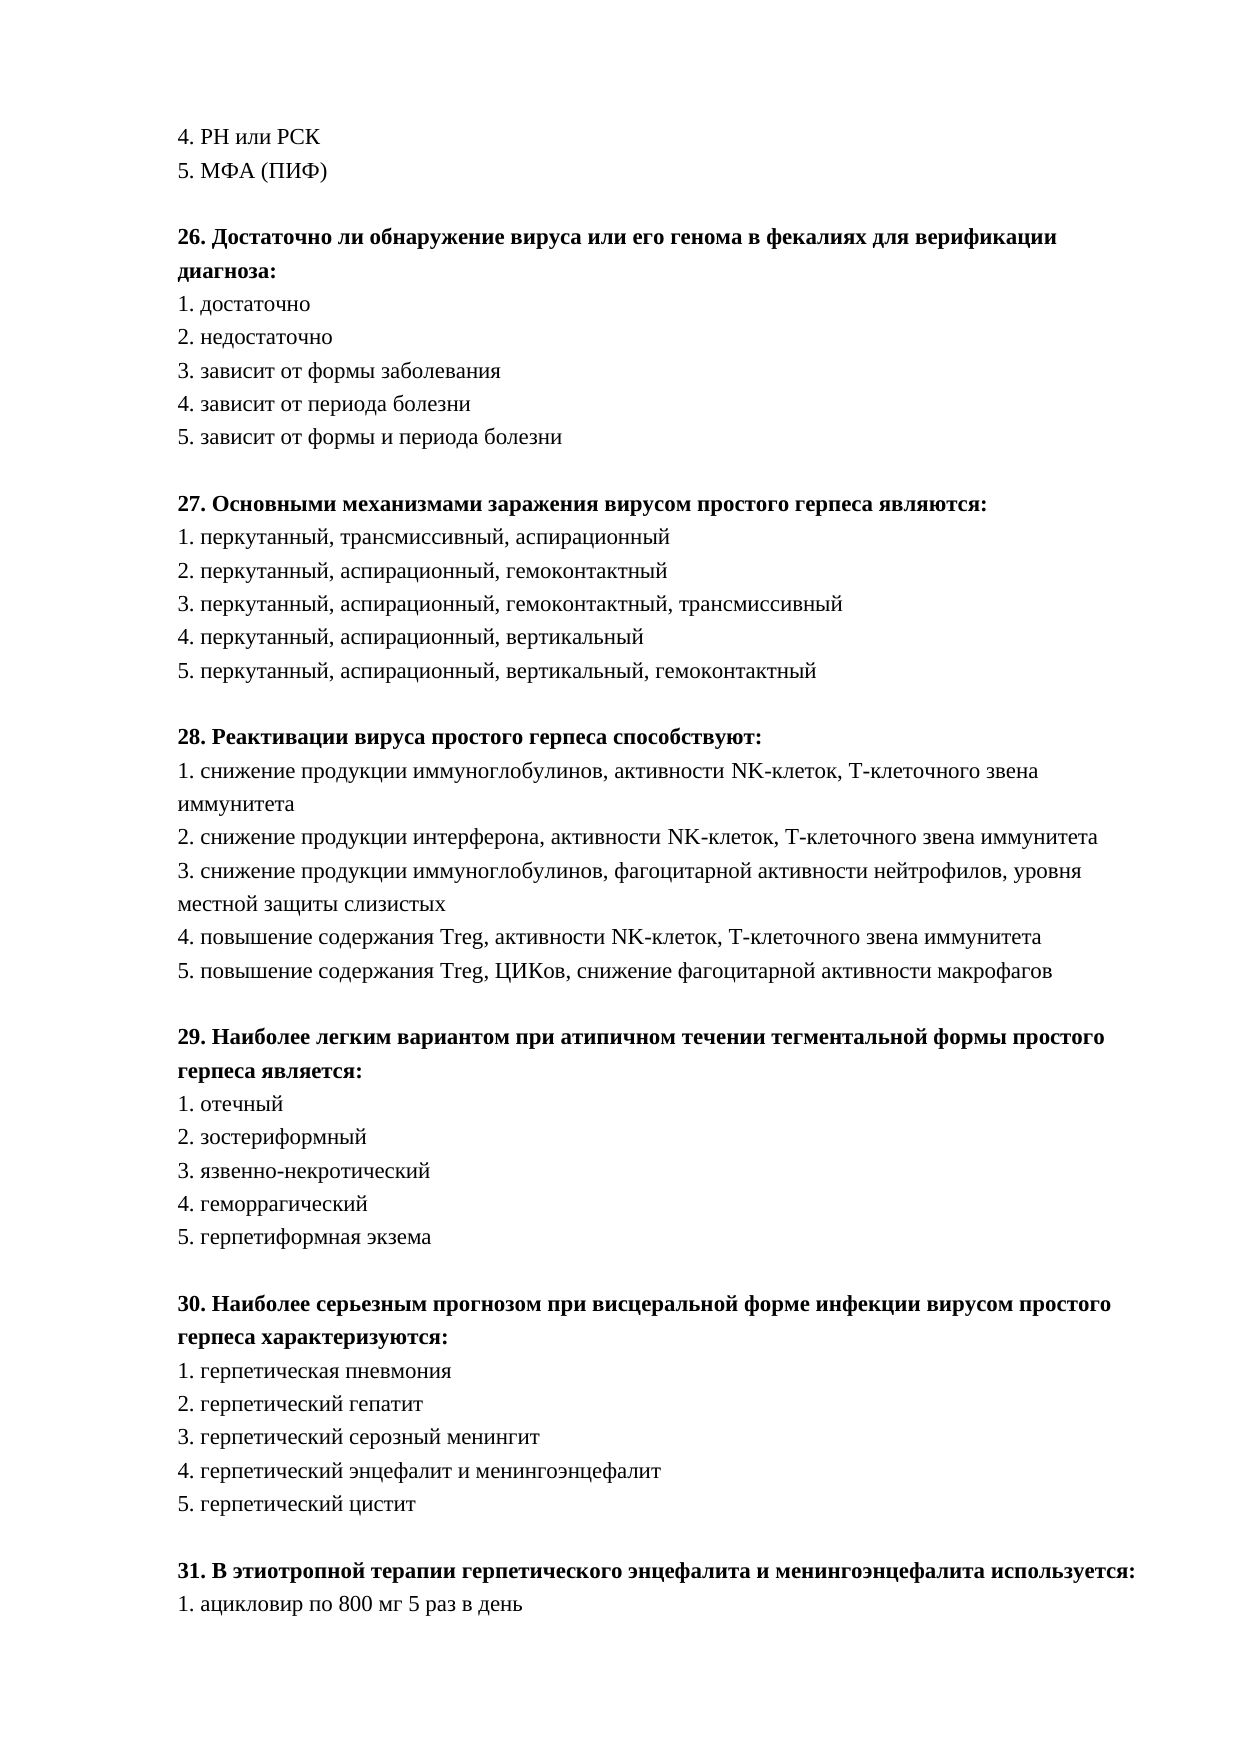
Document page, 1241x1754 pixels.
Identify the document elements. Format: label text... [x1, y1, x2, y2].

text 31. В этиотропной терапии герпетического энцефалита и менингоэнцефалита используется: [177, 1551, 1152, 1585]
text 29. Наиболее легким вариантом при атипичном течении тегментальной формы простого герпеса является: [177, 1018, 1152, 1085]
text 1. достаточно [177, 285, 1152, 318]
text 4. повышение содержания Treg, активности NK-клеток, Т-клеточного звена иммунитета [177, 918, 1152, 951]
text 2. зостериформный [177, 1118, 1152, 1151]
text 28. Реактивации вируса простого герпеса способствуют: [177, 718, 1152, 751]
text 5. повышение содержания Treg, ЦИКов, снижение фагоцитарной активности макрофагов [177, 951, 1152, 985]
text 5. герпетический цистит [177, 1485, 1152, 1518]
text 30. Наиболее серьезным прогнозом при висцеральной форме инфекции вирусом простого герпеса характеризуются: [177, 1285, 1152, 1351]
text 1. отечный [177, 1085, 1152, 1118]
text 4. перкутанный, аспирационный, вертикальный [177, 618, 1152, 651]
text 5. зависит от формы и периода болезни [177, 418, 1152, 451]
text 2. недостаточно [177, 318, 1152, 351]
text 27. Основными механизмами заражения вирусом простого герпеса являются: [177, 485, 1152, 518]
text 5. МФА (ПИФ) [177, 151, 1152, 185]
text 3. зависит от формы заболевания [177, 351, 1152, 385]
text 5. герпетиформная экзема [177, 1218, 1152, 1251]
text 4. зависит от периода болезни [177, 385, 1152, 418]
text 4. геморрагический [177, 1185, 1152, 1218]
text 1. ацикловир по 800 мг 5 раз в день [177, 1585, 1152, 1618]
text 2. герпетический гепатит [177, 1385, 1152, 1418]
text 1. перкутанный, трансмиссивный, аспирационный [177, 518, 1152, 551]
text 26. Достаточно ли обнаружение вируса или его генома в фекалиях для верификации диагноза: [177, 218, 1152, 285]
text 5. перкутанный, аспирационный, вертикальный, гемоконтактный [177, 651, 1152, 685]
text 3. перкутанный, аспирационный, гемоконтактный, трансмиссивный [177, 585, 1152, 618]
text 3. снижение продукции иммуноглобулинов, фагоцитарной активности нейтрофилов, уровня местной защиты слизистых [177, 851, 1152, 918]
text 3. герпетический серозный менингит [177, 1418, 1152, 1451]
text 2. перкутанный, аспирационный, гемоконтактный [177, 551, 1152, 585]
text 4. РН или РСК [177, 118, 1152, 151]
text 3. язвенно-некротический [177, 1151, 1152, 1185]
text 1. герпетическая пневмония [177, 1351, 1152, 1385]
text 1. снижение продукции иммуноглобулинов, активности NK-клеток, Т-клеточного звена иммунитета [177, 751, 1152, 818]
text 4. герпетический энцефалит и менингоэнцефалит [177, 1451, 1152, 1485]
text 2. снижение продукции интерферона, активности NK-клеток, Т-клеточного звена иммунитета [177, 818, 1152, 851]
